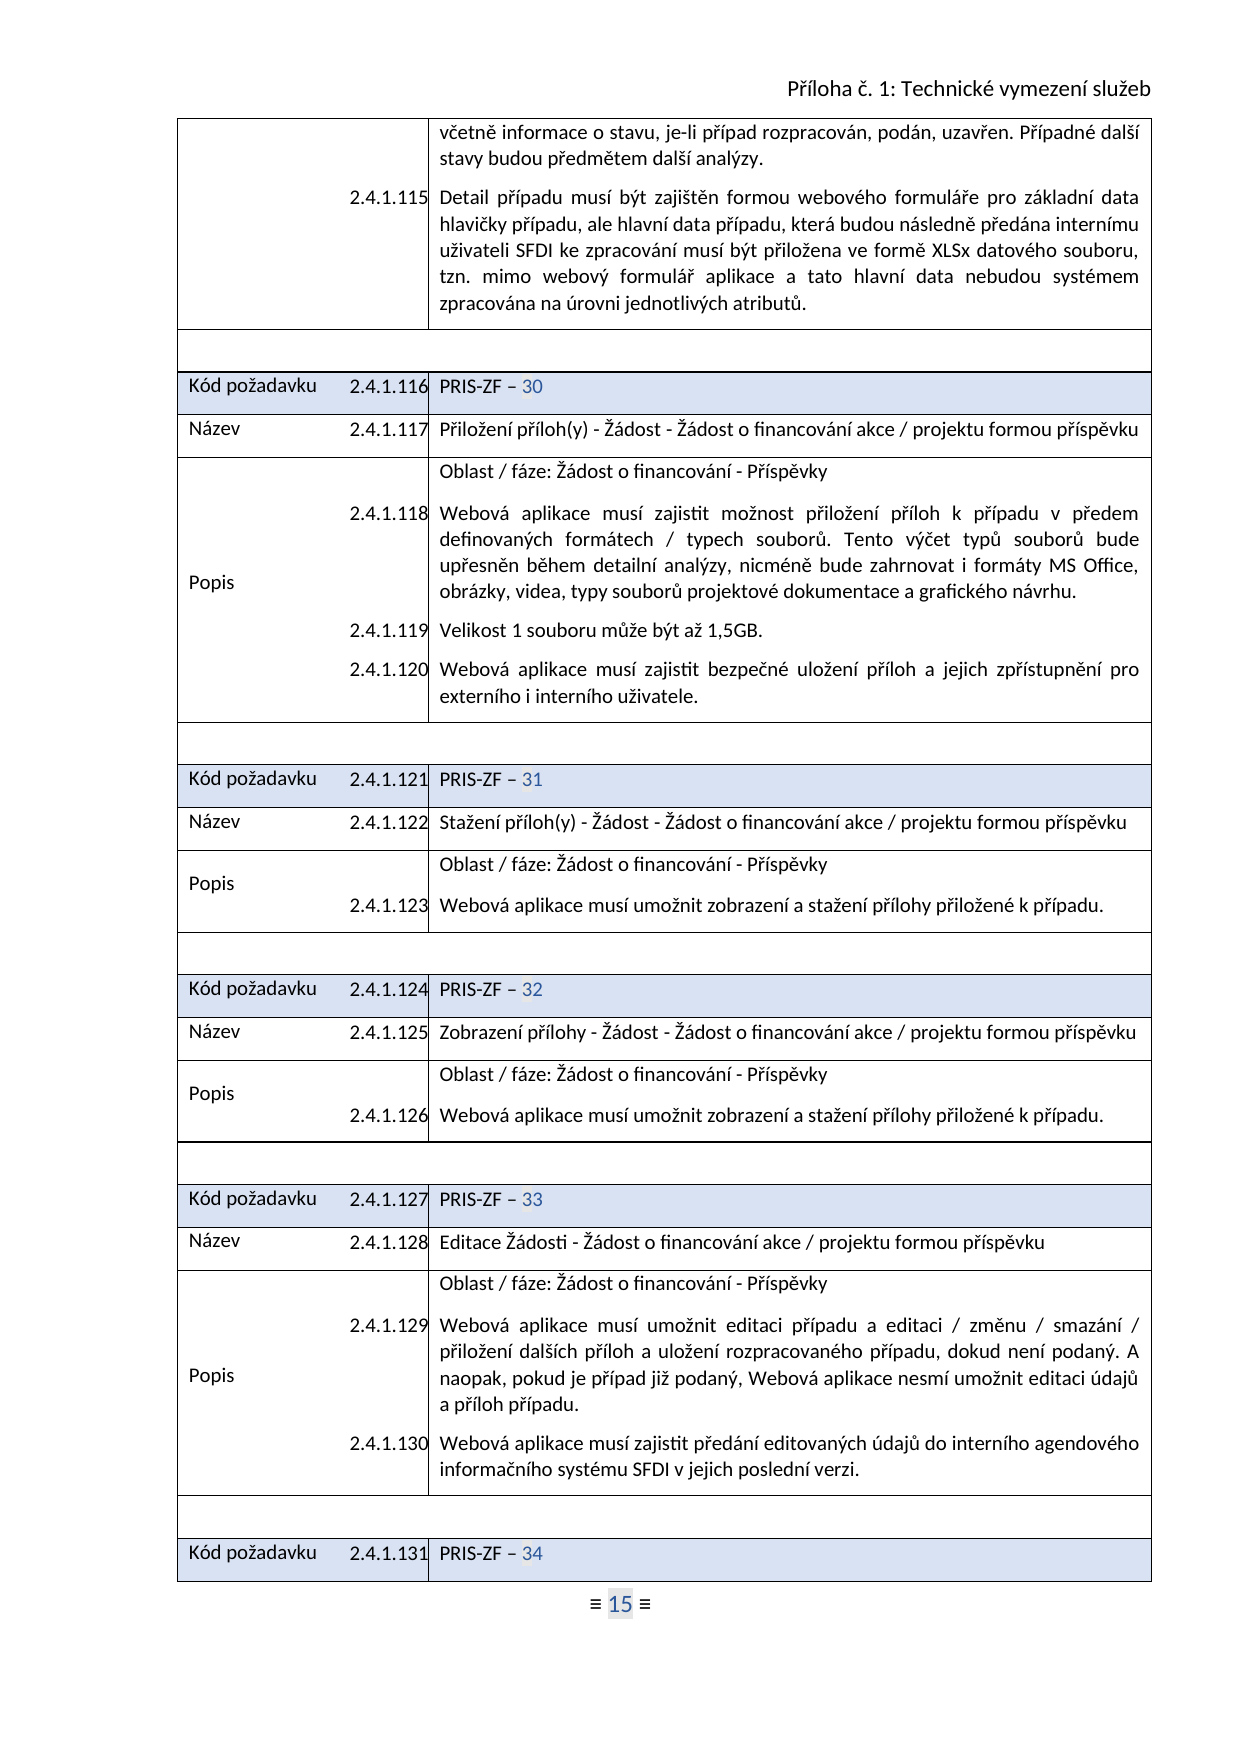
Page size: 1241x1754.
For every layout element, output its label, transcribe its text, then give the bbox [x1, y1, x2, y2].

table_cell Název [178, 1018, 428, 1060]
table_cell Zobrazení přílohy - Žádost - Žádost o financování akce / projektu formou příspěvku [429, 1018, 1151, 1060]
table_cell [178, 933, 428, 974]
table_cell Kód požadavku [178, 765, 428, 807]
table_cell Editace Žádosti - Žádost o financování akce / projektu formou příspěvku [429, 1228, 1151, 1269]
table_cell Kód požadavku [178, 1185, 428, 1227]
table_cell Název [178, 415, 428, 457]
table_cell Oblast / fáze: Žádost o financování - Příspěvky Webová aplikace musí umožnit editaci případu a editaci / změnu / smazání / přiložení dalších příloh a uložení rozpracovaného případu, dokud není podaný. A naopak, pokud je případ již podaný, Webová aplikace nesmí umožnit editaci údajů a příloh případu. Webová aplikace musí zajistit předání editovaných údajů do interního agendového informačního systému SFDI v jejich poslední verzi. [429, 1271, 1151, 1495]
table_cell [428, 1143, 1151, 1184]
table_cell Název [178, 1228, 428, 1269]
table_cell Název [178, 808, 428, 850]
table_cell Popis [178, 1061, 428, 1141]
table_cell Popis [178, 458, 428, 722]
table_cell [428, 330, 1151, 371]
table_cell Oblast / fáze: Žádost o financování - Příspěvky Webová aplikace musí zajistit možnost přiložení příloh k případu v předem definovaných formátech / typech souborů. Tento výčet typů souborů bude upřesněn během detailní analýzy, nicméně bude zahrnovat i formáty MS Office, obrázky, videa, typy souborů projektové dokumentace a grafického návrhu. Velikost 1 souboru může být až 1,5GB. Webová aplikace musí zajistit bezpečné uložení příloh a jejich zpřístupnění pro externího i interního uživatele. [429, 458, 1151, 722]
table_cell [428, 1496, 1151, 1538]
table_cell Kód požadavku [178, 1539, 428, 1581]
table_cell Kód požadavku [178, 373, 428, 414]
table_cell [178, 723, 428, 764]
table_cell [178, 330, 428, 371]
table_cell [178, 1143, 428, 1184]
table_cell Kód požadavku [178, 975, 428, 1017]
table_cell Oblast / fáze: Žádost o financování - Příspěvky Webová aplikace musí umožnit zobrazení a stažení přílohy přiložené k případu. [429, 1061, 1151, 1141]
table_cell [428, 723, 1151, 764]
table_cell Stažení příloh(y) - Žádost - Žádost o financování akce / projektu formou příspěvku [429, 808, 1151, 850]
table_cell [428, 933, 1151, 974]
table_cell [429, 119, 1151, 329]
table_cell Popis [178, 119, 428, 329]
table_cell Popis [178, 851, 428, 932]
table_cell [178, 1496, 428, 1538]
table_cell Popis [178, 1271, 428, 1495]
table_cell Přiložení příloh(y) - Žádost - Žádost o financování akce / projektu formou příspěvku [429, 415, 1151, 457]
table_cell Oblast / fáze: Žádost o financování - Příspěvky Webová aplikace musí umožnit zobrazení a stažení přílohy přiložené k případu. [429, 851, 1151, 932]
